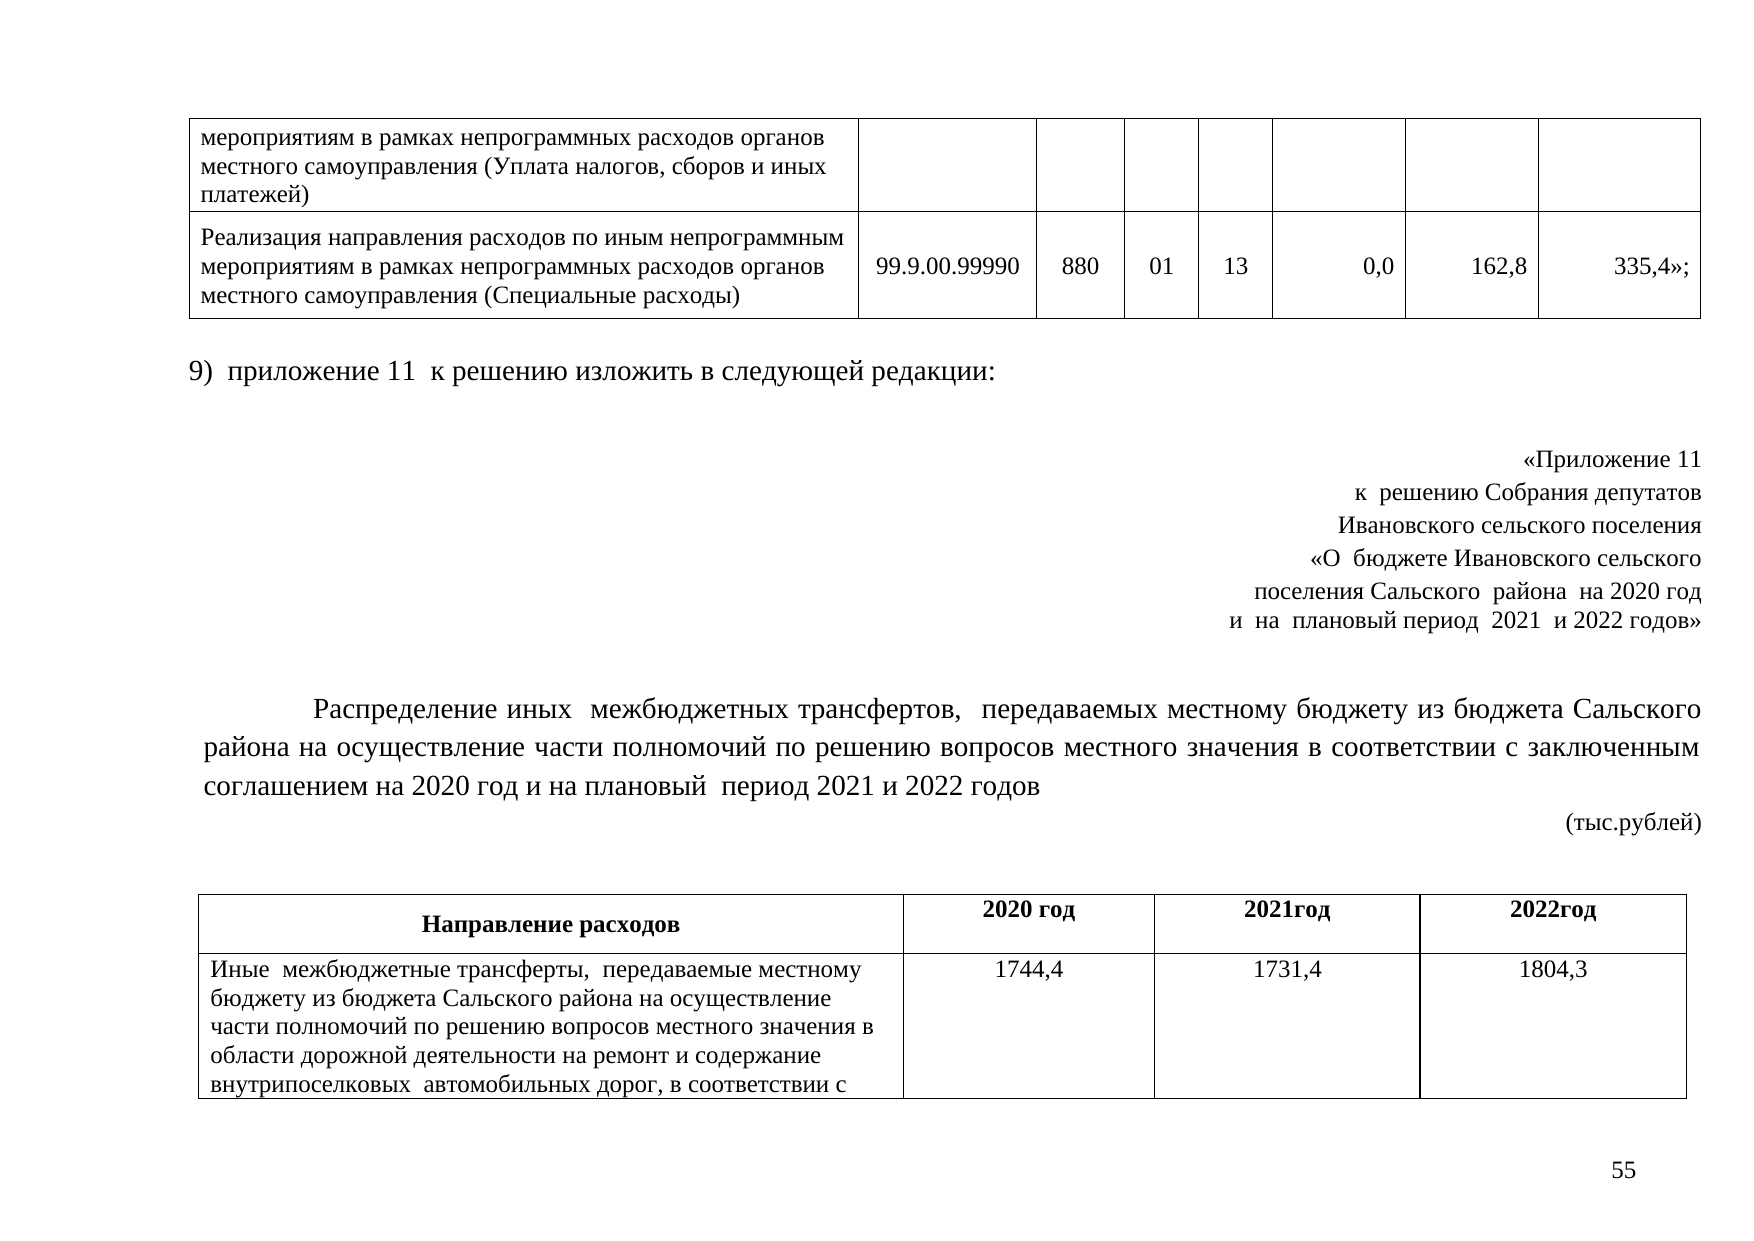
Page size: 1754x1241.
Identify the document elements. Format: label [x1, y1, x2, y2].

table_header [177, 118, 1713, 1099]
